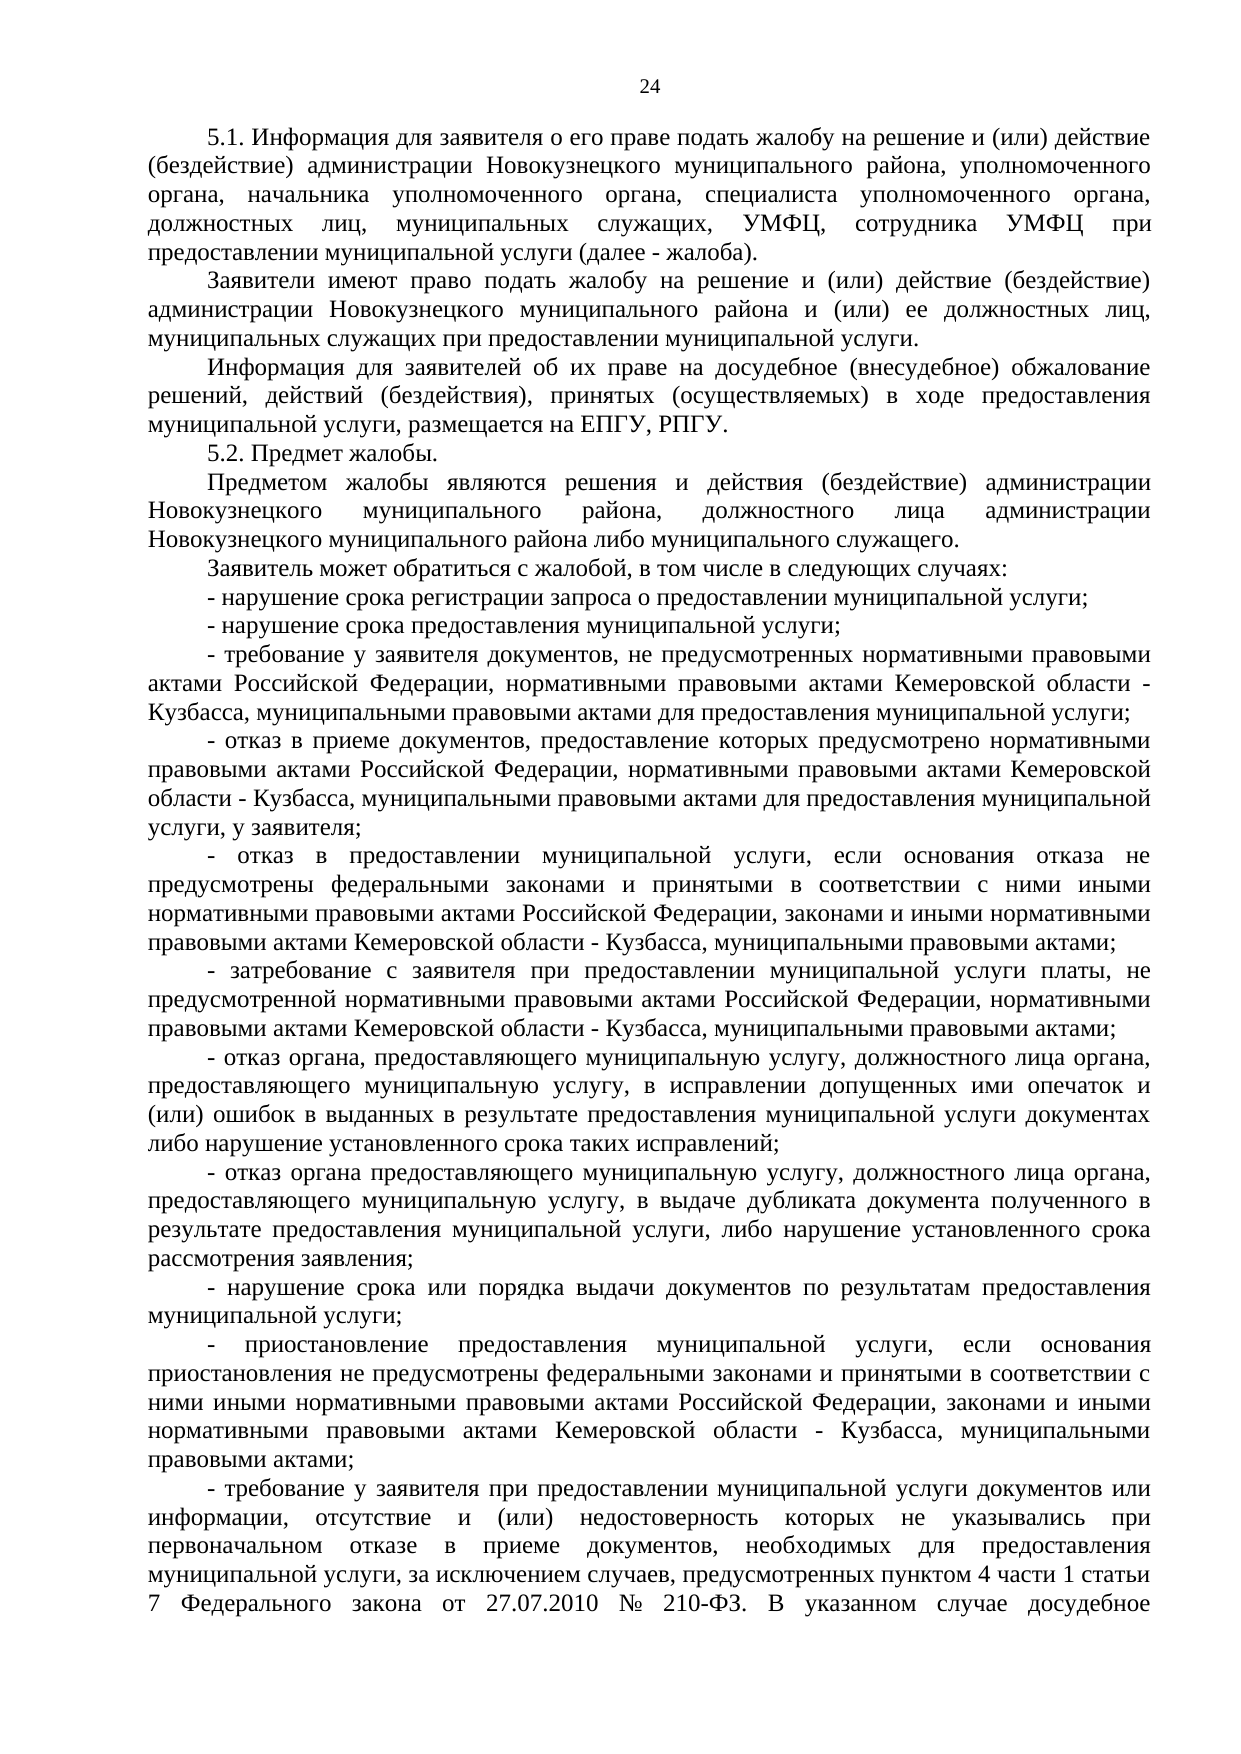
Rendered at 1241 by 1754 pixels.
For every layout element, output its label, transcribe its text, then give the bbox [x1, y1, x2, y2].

text 5.2. Предмет жалобы. [148, 438, 1152, 467]
text - отказ в приеме документов, предоставление которых предусмотрено нормативными правовыми актами Российской Федерации, нормативными правовыми актами Кемеровской области - Кузбасса, муниципальными правовыми актами для предоставления муниципальной услуги, у заявителя; [148, 726, 1152, 841]
text - нарушение срока или порядка выдачи документов по результатам предоставления муниципальной услуги; [148, 1272, 1152, 1329]
text - требование у заявителя документов, не предусмотренных нормативными правовыми актами Российской Федерации, нормативными правовыми актами Кемеровской области - Кузбасса, муниципальными правовыми актами для предоставления муниципальной услуги; [148, 639, 1152, 726]
text - отказ органа предоставляющего муниципальную услугу, должностного лица органа, предоставляющего муниципальную услугу, в выдаче дубликата документа полученного в результате предоставления муниципальной услуги, либо нарушение установленного срока рассмотрения заявления; [148, 1157, 1152, 1272]
text - отказ в предоставлении муниципальной услуги, если основания отказа не предусмотрены федеральными законами и принятыми в соответствии с ними иными нормативными правовыми актами Российской Федерации, законами и иными нормативными правовыми актами Кемеровской области - Кузбасса, муниципальными правовыми актами; [148, 841, 1152, 956]
text - приостановление предоставления муниципальной услуги, если основания приостановления не предусмотрены федеральными законами и принятыми в соответствии с ними иными нормативными правовыми актами Российской Федерации, законами и иными нормативными правовыми актами Кемеровской области - Кузбасса, муниципальными правовыми актами; [148, 1329, 1152, 1473]
text Информация для заявителей об их праве на досудебное (внесудебное) обжалование решений, действий (бездействия), принятых (осуществляемых) в ходе предоставления муниципальной услуги, размещается на ЕПГУ, РПГУ. [148, 352, 1152, 438]
text - нарушение срока регистрации запроса о предоставлении муниципальной услуги; [148, 582, 1152, 611]
text Заявитель может обратиться с жалобой, в том числе в следующих случаях: [148, 553, 1152, 582]
text 5.1. Информация для заявителя о его праве подать жалобу на решение и (или) действие (бездействие) администрации Новокузнецкого муниципального района, уполномоченного органа, начальника уполномоченного органа, специалиста уполномоченного органа, должностных лиц, муниципальных служащих, УМФЦ, сотрудника УМФЦ при предоставлении муниципальной услуги (далее - жалоба). [148, 122, 1152, 266]
text - затребование с заявителя при предоставлении муниципальной услуги платы, не предусмотренной нормативными правовыми актами Российской Федерации, нормативными правовыми актами Кемеровской области - Кузбасса, муниципальными правовыми актами; [148, 956, 1152, 1042]
text Заявители имеют право подать жалобу на решение и (или) действие (бездействие) администрации Новокузнецкого муниципального района и (или) ее должностных лиц, муниципальных служащих при предоставлении муниципальной услуги. [148, 266, 1152, 352]
text - нарушение срока предоставления муниципальной услуги; [148, 611, 1152, 639]
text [148, 1473, 1152, 1617]
text Предметом жалобы являются решения и действия (бездействие) администрации Новокузнецкого муниципального района, должностного лица администрации Новокузнецкого муниципального района либо муниципального служащего. [148, 467, 1152, 553]
text - отказ органа, предоставляющего муниципальную услугу, должностного лица органа, предоставляющего муниципальную услугу, в исправлении допущенных ими опечаток и (или) ошибок в выданных в результате предоставления муниципальной услуги документах либо нарушение установленного срока таких исправлений; [148, 1042, 1152, 1157]
